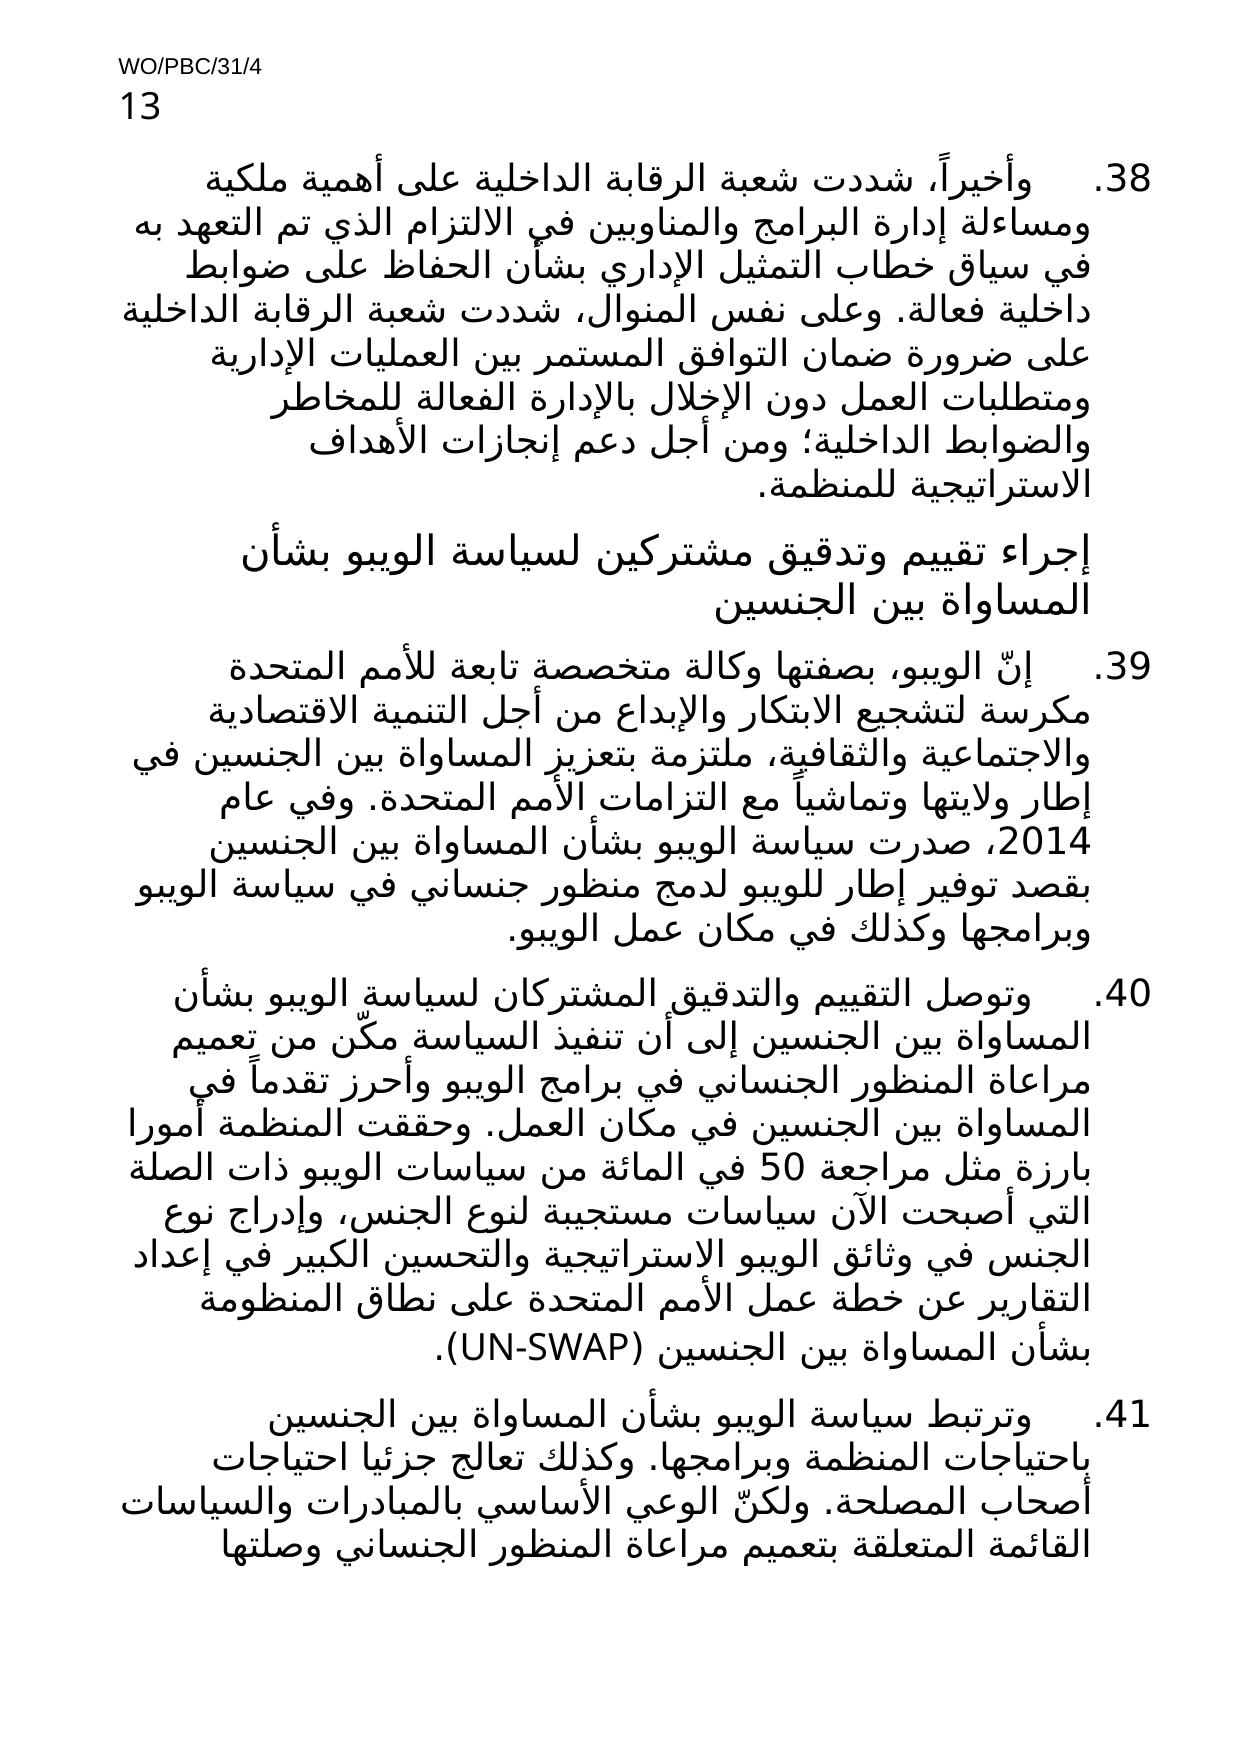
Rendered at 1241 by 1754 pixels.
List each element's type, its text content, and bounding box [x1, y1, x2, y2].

text إنّ الويبو، بصفتها وكالة متخصصة تابعة للأمم المتحدة مكرسة لتشجيع الابتكار والإبداع من أجل التنمية الاقتصادية والاجتماعية والثقافية، ملتزمة بتعزيز المساواة بين الجنسين في إطار ولايتها وتماشياً مع التزامات الأمم المتحدة. وفي عام 2014، صدرت سياسة الويبو بشأن المساواة بين الجنسين بقصد توفير إطار للويبو لدمج منظور جنساني في سياسة الويبو وبرامجها وكذلك في مكان عمل الويبو. [118, 645, 1092, 950]
subtitle إجراء تقييم وتدقيق مشتركين لسياسة الويبو بشأن المساواة بين الجنسين [118, 527, 1092, 624]
text وأخيراً، شددت شعبة الرقابة الداخلية على أهمية ملكية ومساءلة إدارة البرامج والمناوبين في الالتزام الذي تم التعهد به في سياق خطاب التمثيل الإداري بشأن الحفاظ على ضوابط داخلية فعالة. وعلى نفس المنوال، شددت شعبة الرقابة الداخلية على ضرورة ضمان التوافق المستمر بين العمليات الإدارية ومتطلبات العمل دون الإخلال بالإدارة الفعالة للمخاطر والضوابط الداخلية؛ ومن أجل دعم إنجازات الأهداف الاستراتيجية للمنظمة. [118, 157, 1092, 506]
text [118, 1392, 1092, 1567]
text وتوصل التقييم والتدقيق المشتركان لسياسة الويبو بشأن المساواة بين الجنسين إلى أن تنفيذ السياسة مكّن من تعميم مراعاة المنظور الجنساني في برامج الويبو وأحرز تقدماً في المساواة بين الجنسين في مكان العمل. وحققت المنظمة أمورا بارزة مثل مراجعة 50 في المائة من سياسات الويبو ذات الصلة التي أصبحت الآن سياسات مستجيبة لنوع الجنس، وإدراج نوع الجنس في وثائق الويبو الاستراتيجية والتحسين الكبير في إعداد التقارير عن خطة عمل الأمم المتحدة على نطاق المنظومة بشأن المساواة بين الجنسين (UN-SWAP). [118, 971, 1092, 1371]
